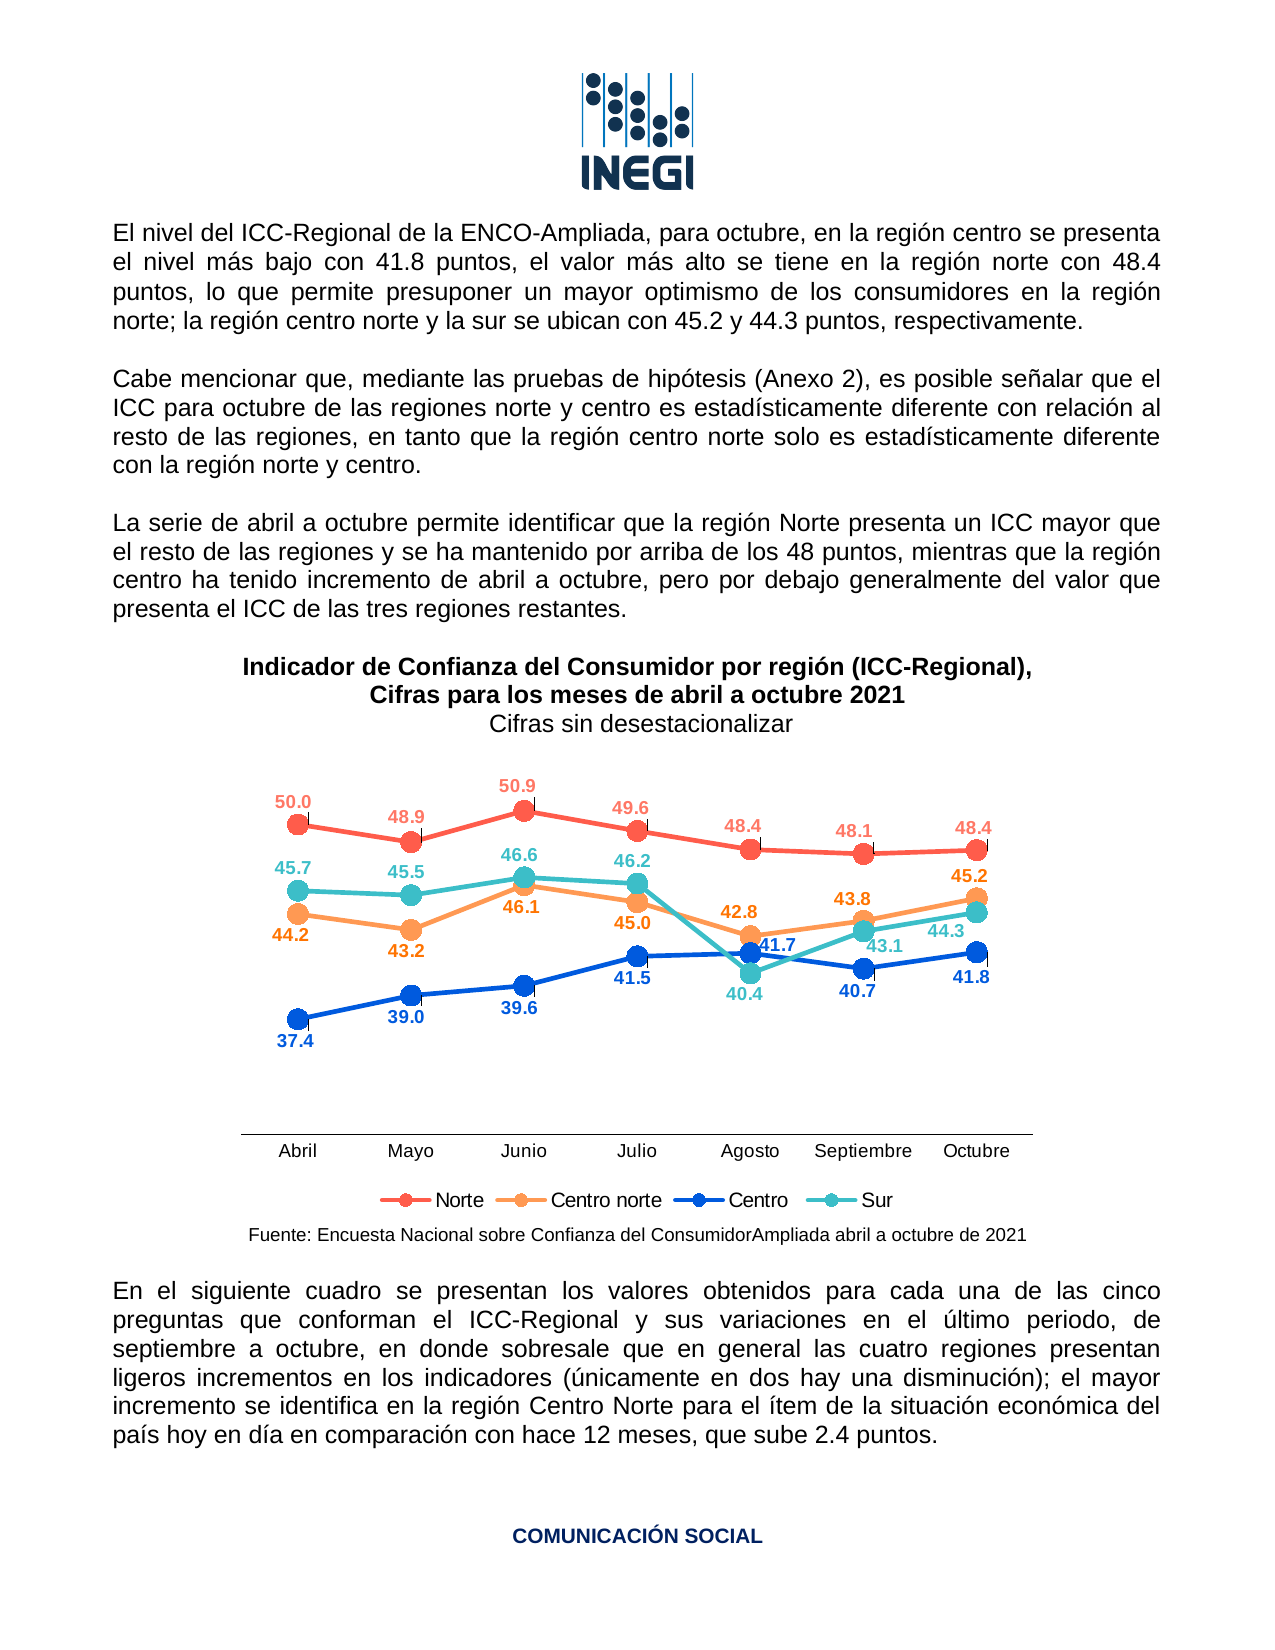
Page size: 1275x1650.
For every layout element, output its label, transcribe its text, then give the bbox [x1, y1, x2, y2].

text Cabe mencionar que, mediante las pruebas de hipótesis (Anexo 2), es posible señalar que el ICC para octubre de las regiones norte y centro es estadísticamente diferente con relación al resto de las regiones, en tanto que la región centro norte solo es estadísticamente diferente con la región norte y centro. [112, 364, 1163, 479]
text Fuente: Encuesta Nacional sobre Confianza del ConsumidorAmpliada abril a octubre de 2021 [112, 1218, 1163, 1247]
text Cifras sin desestacionalizar [112, 709, 1163, 738]
text En el siguiente cuadro se presentan los valores obtenidos para cada una de las cinco preguntas que conforman el ICC-Regional y sus variaciones en el último periodo, de septiembre a octubre, en donde sobresale que en general las cuatro regiones presentan ligeros incrementos en los indicadores (únicamente en dos hay una disminución); el mayor incremento se identifica en la región Centro Norte para el ítem de la situación económica del país hoy en día en comparación con hace 12 meses, que sube 2.4 puntos. [112, 1276, 1163, 1449]
text La serie de abril a octubre permite identificar que la región Norte presenta un ICC mayor que el resto de las regiones y se ha mantenido por arriba de los 48 puntos, mientras que la región centro ha tenido incremento de abril a octubre, pero por debajo generalmente del valor que presenta el ICC de las tres regiones restantes. [112, 508, 1163, 623]
text Cifras para los meses de abril a octubre 2021 [112, 680, 1163, 709]
picture [581, 73, 694, 190]
text Indicador de Confianza del Consumidor por región (ICC-Regional), [112, 652, 1163, 680]
text El nivel del ICC-Regional de la ENCO-Ampliada, para octubre, en la región centro se presenta el nivel más bajo con 41.8 puntos, el valor más alto se tiene en la región norte con 48.4 puntos, lo que permite presuponer un mayor optimismo de los consumidores en la región norte; la región centro norte y la sur se ubican con 45.2 y 44.3 puntos, respectivamente. [112, 218, 1163, 335]
